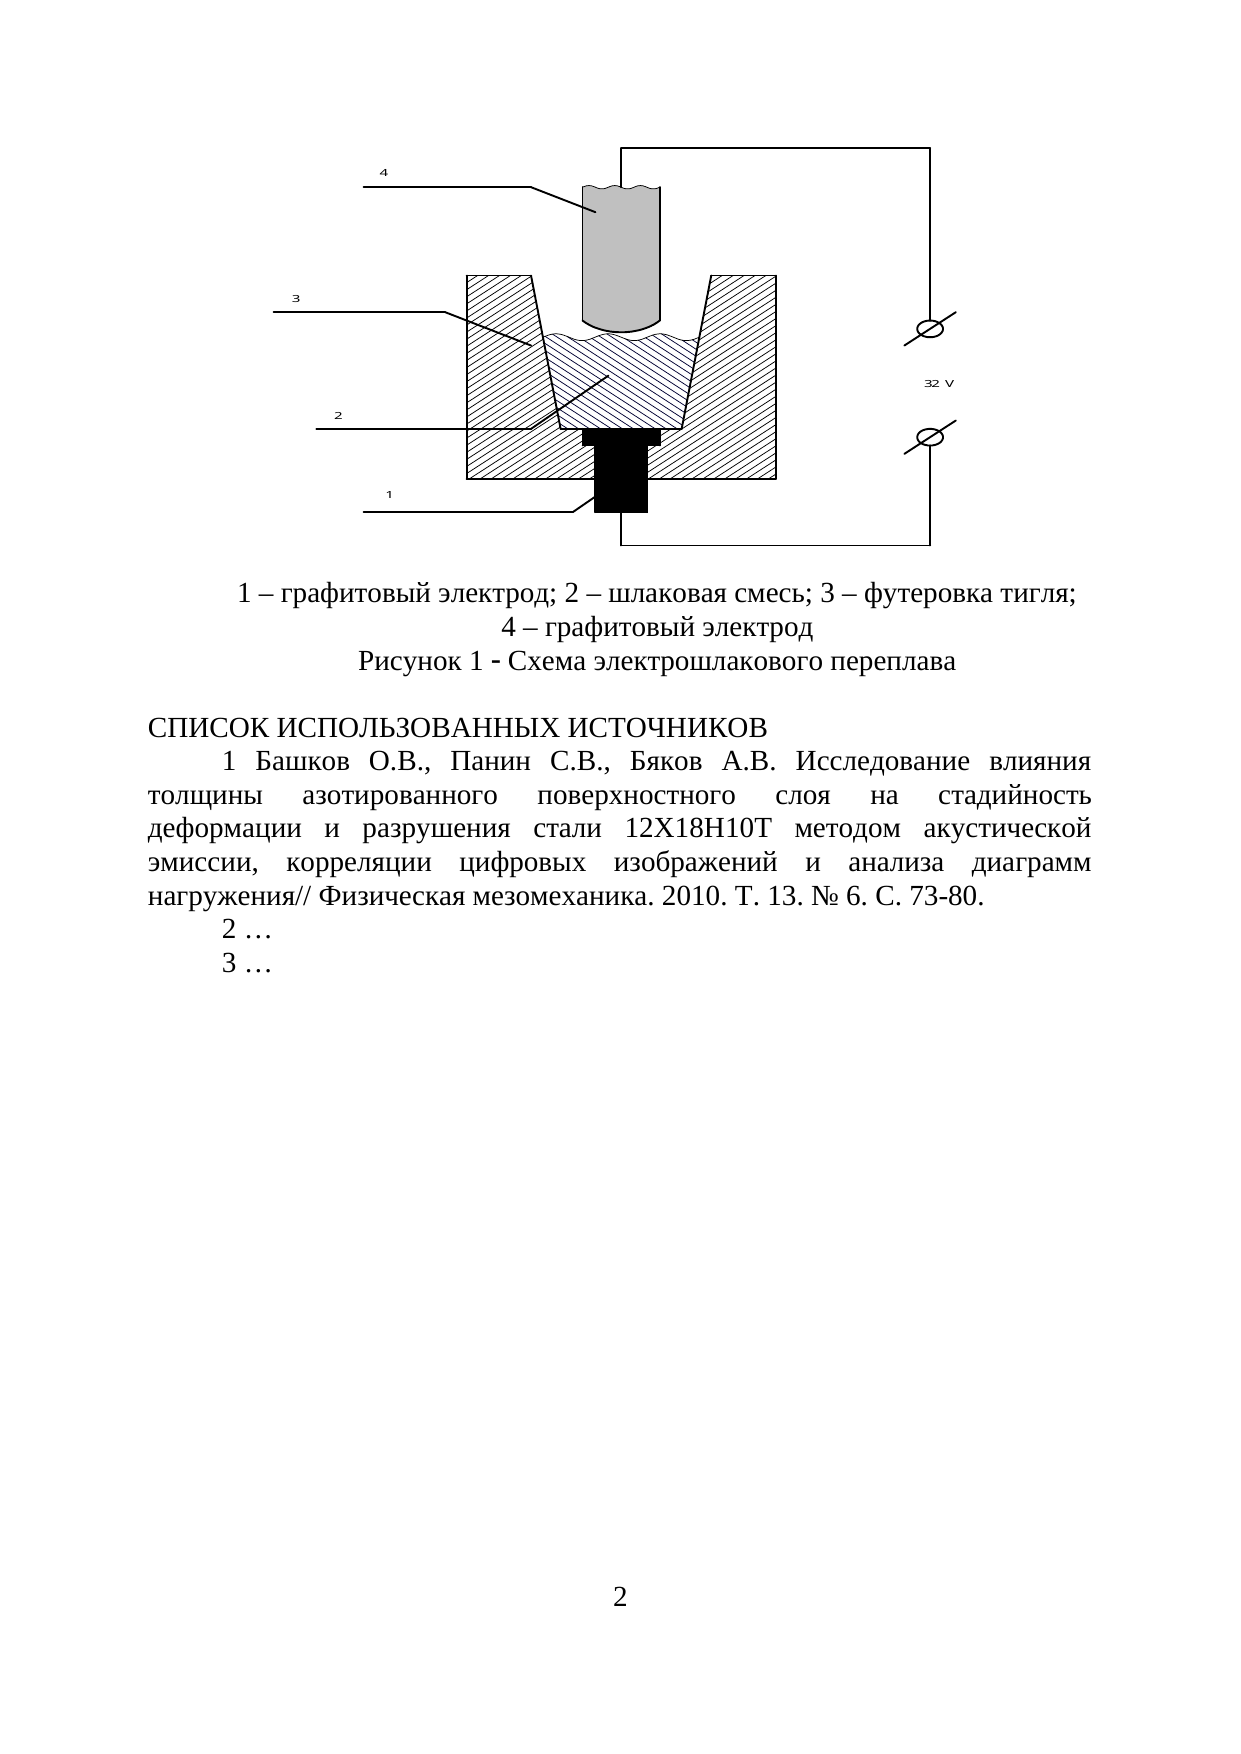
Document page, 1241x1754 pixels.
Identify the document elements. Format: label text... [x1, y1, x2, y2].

text 1 Башков О.В., Панин С.В., Бяков А.В. Исследование влияния толщины азотированного поверхностного слоя на стадийность деформации и разрушения стали 12Х18Н10Т методом акустической эмиссии, корреляции цифровых изображений и анализа диаграмм нагружения// Физическая мезомеханика. 2010. Т. 13. № 6. С. 73-80. [148, 743, 1092, 911]
text 1 – графитовый электрод; 2 – шлаковая смесь; 3 – футеровка тигля; [148, 576, 1092, 609]
text 4 – графитовый электрод [148, 609, 1092, 643]
text 2 … [148, 911, 1092, 945]
text Рисунок 1 Схема электрошлакового переплава [148, 643, 1092, 676]
text 3 … [148, 945, 1092, 978]
text СПИСОК ИСПОЛЬЗОВАННЫХ ИСТОЧНИКОВ [148, 710, 1092, 743]
